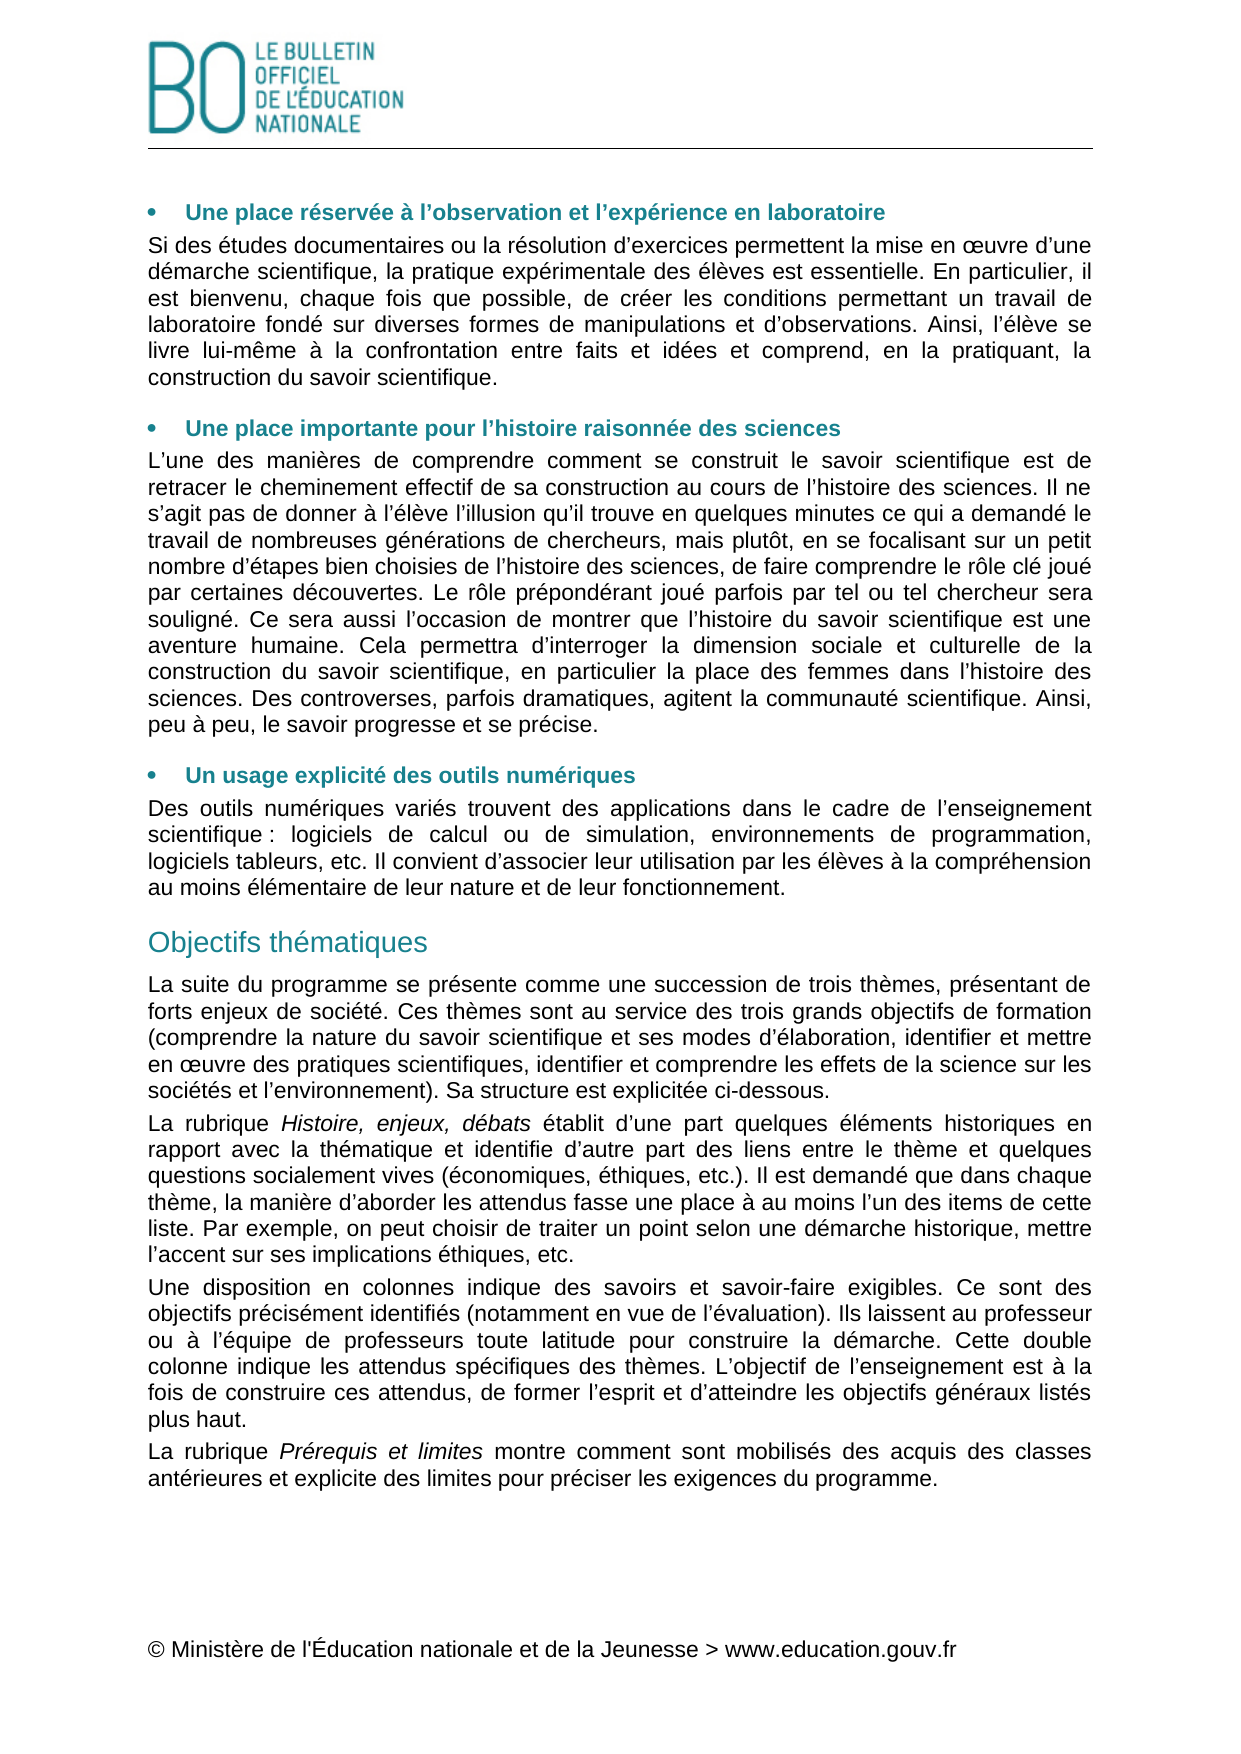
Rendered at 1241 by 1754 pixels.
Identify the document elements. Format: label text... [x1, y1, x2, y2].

subtitle Un usage explicité des outils numériques [148, 762, 1093, 789]
text L’une des manières de comprendre comment se construit le savoir scientifique est de retracer le cheminement effectif de sa construction au cours de l’histoire des sciences. Il ne s’agit pas de donner à l’élève l’illusion qu’il trouve en quelques minutes ce qui a demandé le travail de nombreuses générations de chercheurs, mais plutôt, en se focalisant sur un petit nombre d’étapes bien choisies de l’histoire des sciences, de faire comprendre le rôle clé joué par certaines découvertes. Le rôle prépondérant joué parfois par tel ou tel chercheur sera souligné. Ce sera aussi l’occasion de montrer que l’histoire du savoir scientifique est une aventure humaine. Cela permettra d’interroger la dimension sociale et culturelle de la construction du savoir scientifique, en particulier la place des femmes dans l’histoire des sciences. Des controverses, parfois dramatiques, agitent la communauté scientifique. Ainsi, peu à peu, le savoir progresse et se précise. [148, 447, 1093, 737]
text Des outils numériques variés trouvent des applications dans le cadre de l’enseignement scientifique : logiciels de calcul ou de simulation, environnements de programmation, logiciels tableurs, etc. Il convient d’associer leur utilisation par les élèves à la compréhension au moins élémentaire de leur nature et de leur fonctionnement. [148, 795, 1093, 900]
text Une disposition en colonnes indique des savoirs et savoir-faire exigibles. Ce sont des objectifs précisément identifiés (notamment en vue de l’évaluation). Ils laissent au professeur ou à l’équipe de professeurs toute latitude pour construire la démarche. Cette double colonne indique les attendus spécifiques des thèmes. L’objectif de l’enseignement est à la fois de construire ces attendus, de former l’esprit et d’atteindre les objectifs généraux listés plus haut. [148, 1274, 1093, 1432]
subtitle Une place réservée à l’observation et l’expérience en laboratoire [148, 199, 1093, 226]
subtitle Objectifs thématiques [148, 925, 1093, 959]
text La suite du programme se présente comme une succession de trois thèmes, présentant de forts enjeux de société. Ces thèmes sont au service des trois grands objectifs de formation (comprendre la nature du savoir scientifique et ses modes d’élaboration, identifier et mettre en œuvre des pratiques scientifiques, identifier et comprendre les effets de la science sur les sociétés et l’environnement). Sa structure est explicitée ci-dessous. [148, 971, 1093, 1103]
text La rubrique Prérequis et limites montre comment sont mobilisés des acquis des classes antérieures et explicite des limites pour préciser les exigences du programme. [148, 1438, 1093, 1491]
picture [147, 20, 417, 146]
text Si des études documentaires ou la résolution d’exercices permettent la mise en œuvre d’une démarche scientifique, la pratique expérimentale des élèves est essentielle. En particulier, il est bienvenu, chaque fois que possible, de créer les conditions permettant un travail de laboratoire fondé sur diverses formes de manipulations et d’observations. Ainsi, l’élève se livre lui-même à la confrontation entre faits et idées et comprend, en la pratiquant, la construction du savoir scientifique. [148, 232, 1093, 390]
text La rubrique Histoire, enjeux, débats établit d’une part quelques éléments historiques en rapport avec la thématique et identifie d’autre part des liens entre le thème et quelques questions socialement vives (économiques, éthiques, etc.). Il est demandé que dans chaque thème, la manière d’aborder les attendus fasse une place à au moins l’un des items de cette liste. Par exemple, on peut choisir de traiter un point selon une démarche historique, mettre l’accent sur ses implications éthiques, etc. [148, 1109, 1093, 1268]
subtitle Une place importante pour l’histoire raisonnée des sciences [148, 415, 1093, 441]
